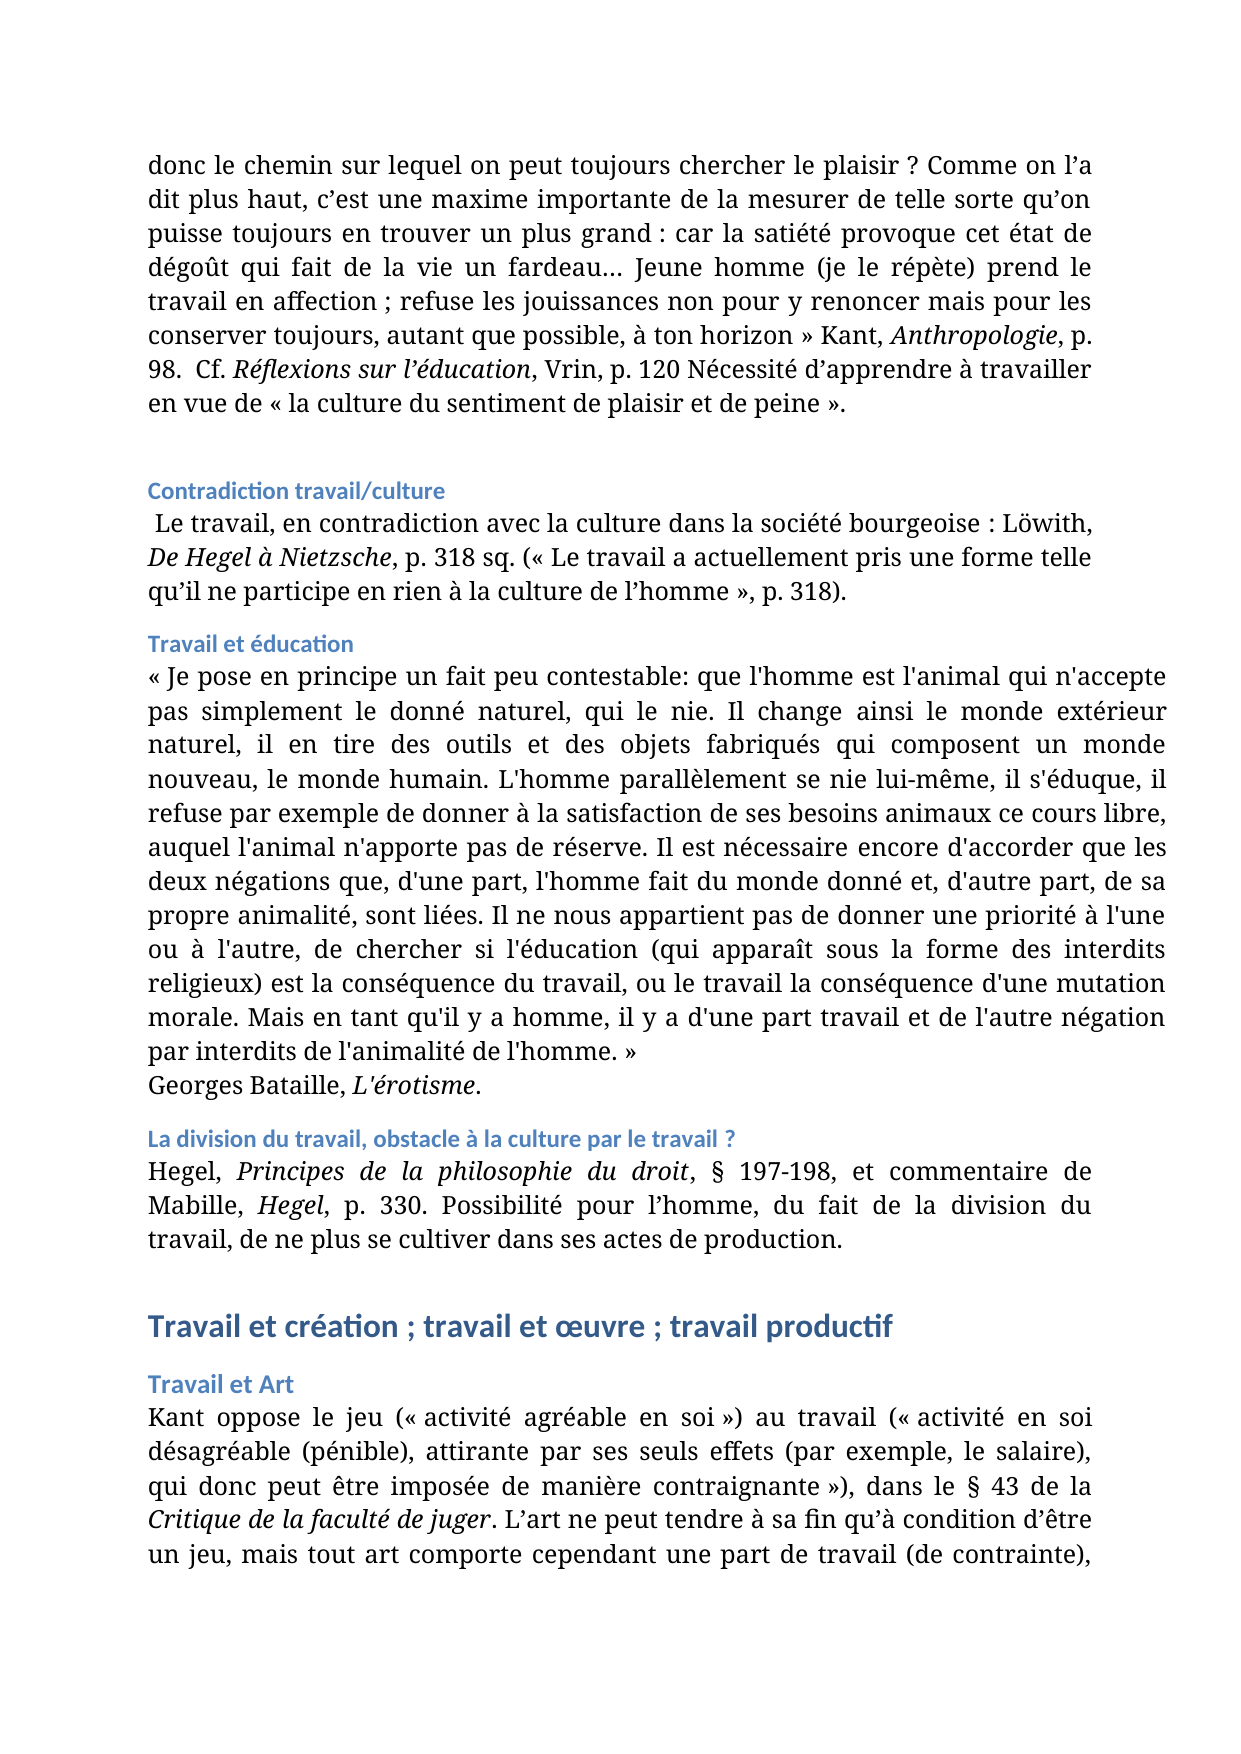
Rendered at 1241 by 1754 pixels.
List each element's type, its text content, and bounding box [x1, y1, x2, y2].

subtitle Contradiction travail/culture [148, 475, 1093, 506]
subtitle Travail et éducation [148, 628, 1093, 659]
subtitle Travail et création ; travail et œuvre ; travail productif [148, 1305, 1093, 1346]
text Hegel, Principes de la philosophie du droit, § 197-198, et commentaire de Mabille, Hegel, p. 330. Possibilité pour l’homme, du fait de la division du travail, de ne plus se cultiver dans ses actes de production. [148, 1153, 1093, 1255]
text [148, 1400, 1093, 1570]
subtitle La division du travail, obstacle à la culture par le travail ? [148, 1123, 1093, 1153]
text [148, 148, 1093, 420]
text Georges Bataille, L'érotisme. [148, 1068, 1167, 1102]
subtitle Travail et Art [148, 1367, 1093, 1400]
text « Je pose en principe un fait peu contestable: que l'homme est l'animal qui n'accepte pas simplement le donné naturel, qui le nie. Il change ainsi le monde extérieur naturel, il en tire des outils et des objets fabriqués qui composent un monde nouveau, le monde humain. L'homme parallèlement se nie lui-même, il s'éduque, il refuse par exemple de donner à la satisfaction de ses besoins animaux ce cours libre, auquel l'animal n'apporte pas de réserve. Il est nécessaire encore d'accorder que les deux négations que, d'une part, l'homme fait du monde donné et, d'autre part, de sa propre animalité, sont liées. Il ne nous appartient pas de donner une priorité à l'une ou à l'autre, de chercher si l'éducation (qui apparaît sous la forme des interdits religieux) est la conséquence du travail, ou le travail la conséquence d'une mutation morale. Mais en tant qu'il y a homme, il y a d'une part travail et de l'autre négation par interdits de l'animalité de l'homme. » [148, 659, 1167, 1068]
text Le travail, en contradiction avec la culture dans la société bourgeoise : Löwith, De Hegel à Nietzsche, p. 318 sq. (« Le travail a actuellement pris une forme telle qu’il ne participe en rien à la culture de l’homme », p. 318). [148, 506, 1093, 608]
